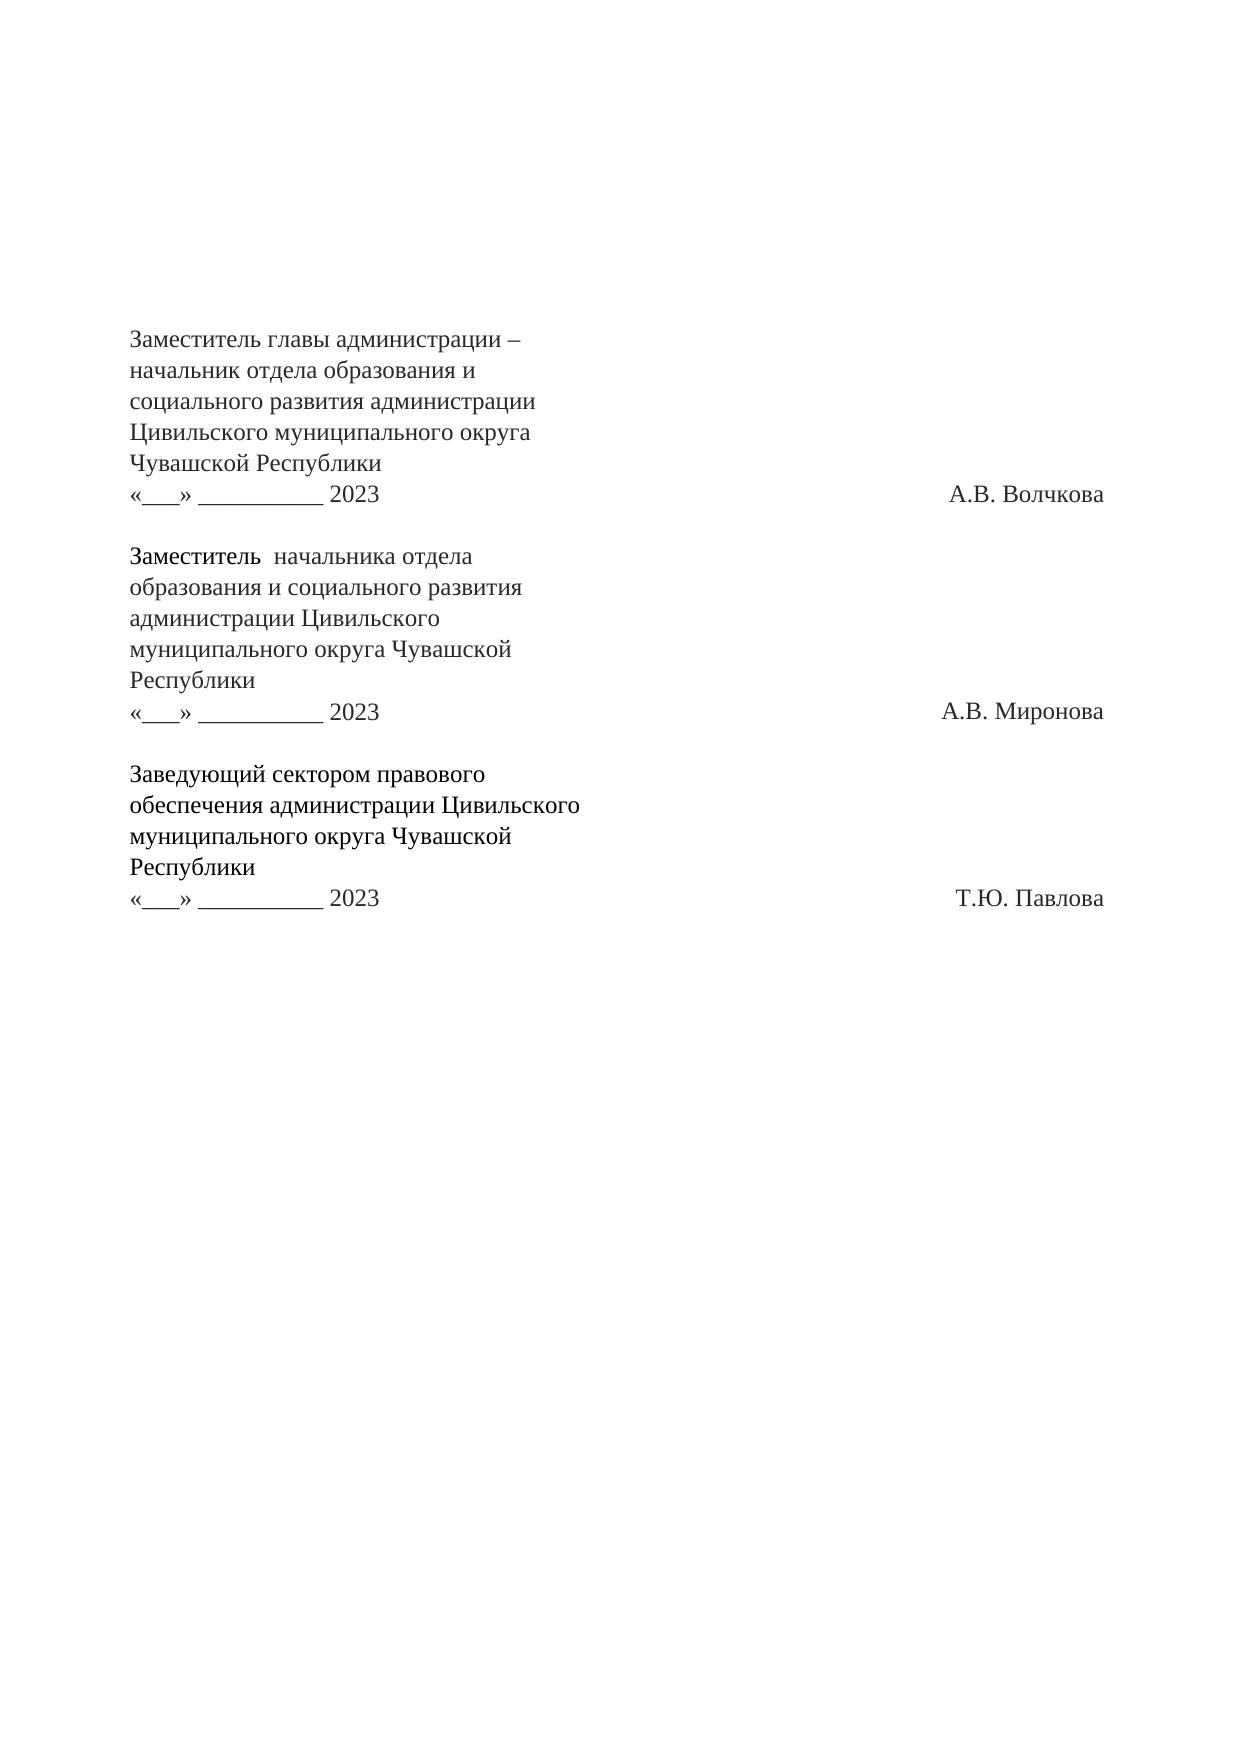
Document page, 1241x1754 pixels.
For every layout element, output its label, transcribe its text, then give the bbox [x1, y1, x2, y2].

table_cell Заведующий сектором правового обеспечения администрации Цивильского муниципального округа Чувашской Республики «___» __________ 2023 [118, 759, 617, 914]
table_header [118, 107, 617, 541]
table_header А.В. Волчкова [617, 107, 1115, 541]
table_cell А.В. Миронова [617, 541, 1115, 759]
table_cell Т.Ю. Павлова [617, 759, 1115, 914]
table_cell Заместитель начальника отдела образования и социального развития администрации Цивильского муниципального округа Чувашской Республики «___» __________ 2023 [118, 541, 617, 759]
